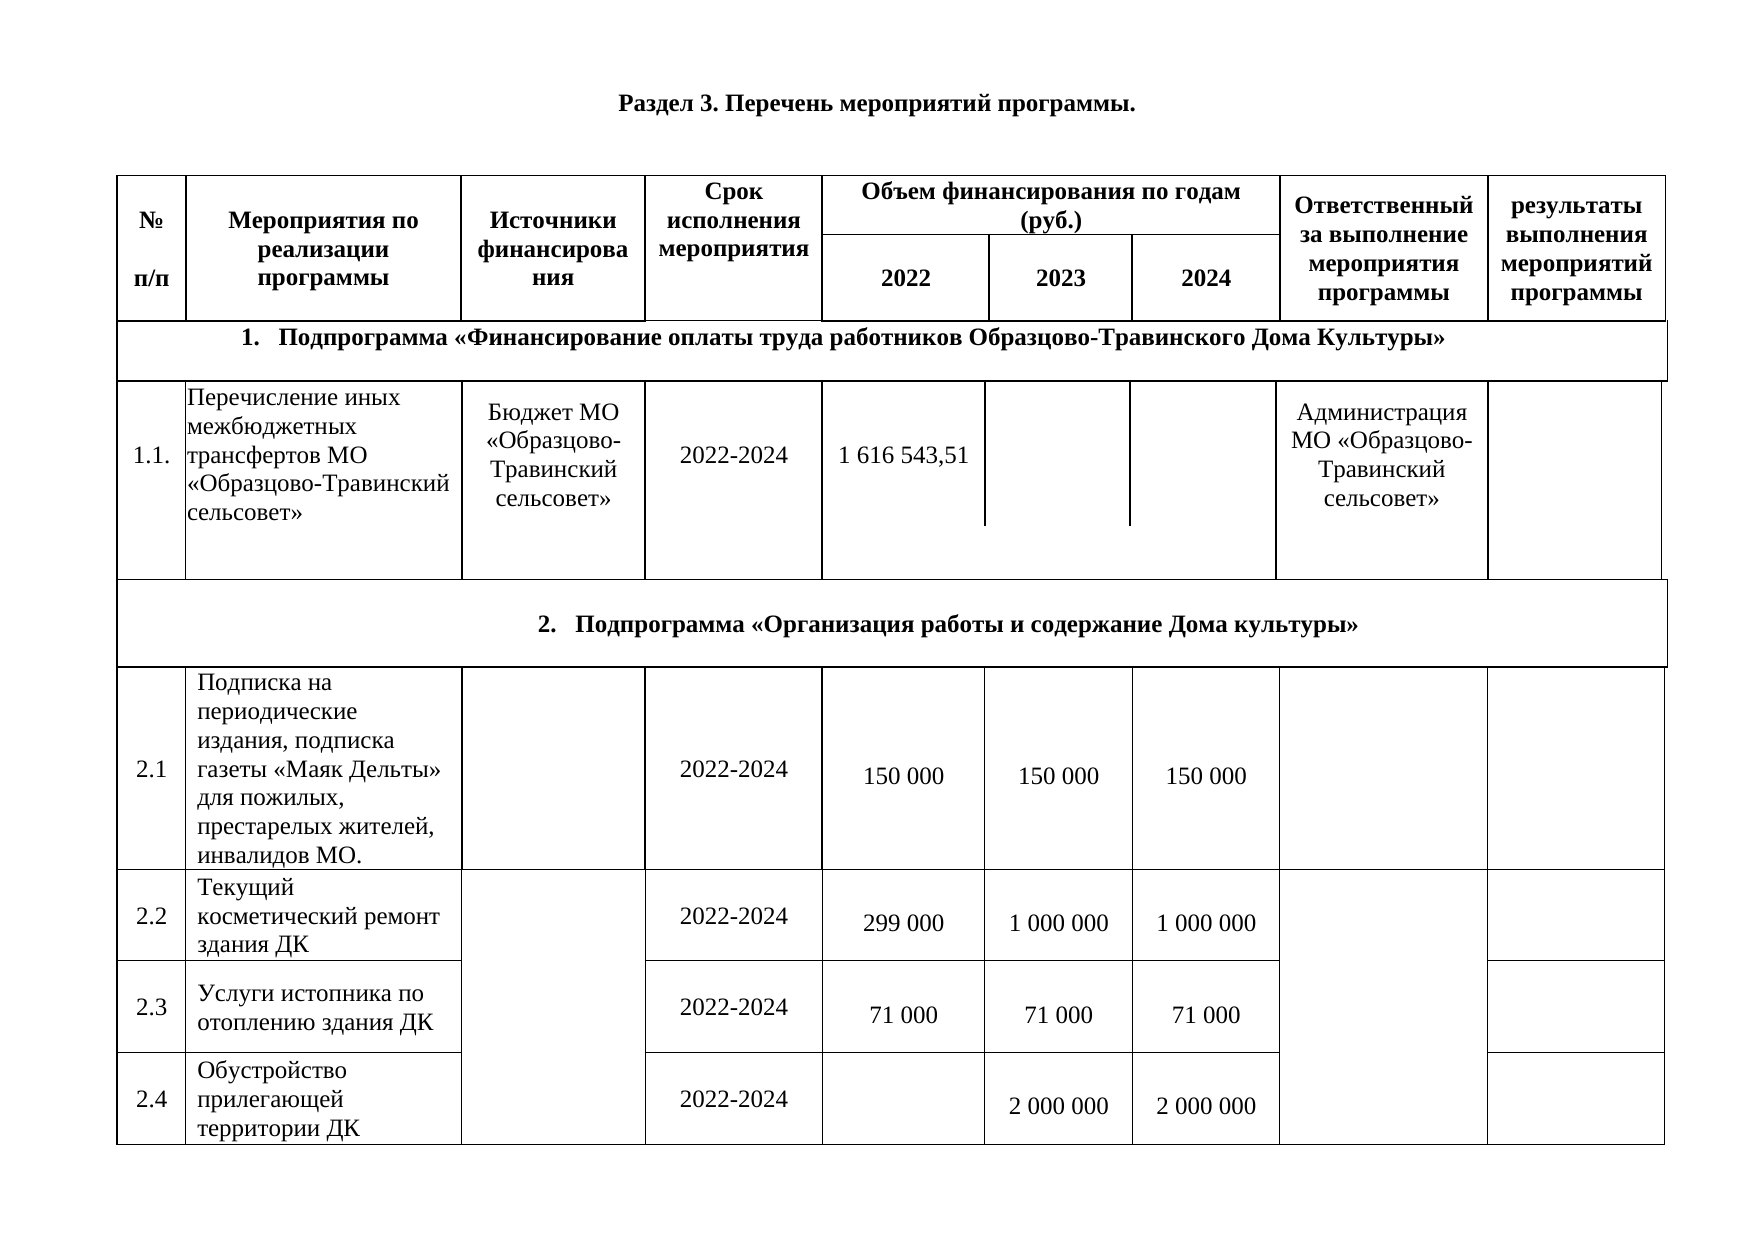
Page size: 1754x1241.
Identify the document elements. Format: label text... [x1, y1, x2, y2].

table_header Мероприятия по реализации программы [187, 176, 460, 320]
table_cell [118, 526, 185, 579]
table_cell 2.4 [118, 1053, 185, 1144]
table_cell 2022-2024 [646, 382, 821, 526]
table_cell [823, 526, 1275, 579]
table_cell Администрация МО «Образцово-Травинский сельсовет» [1277, 382, 1487, 526]
table_cell Услуги истопника по отоплению здания ДК [186, 961, 461, 1052]
table_cell 1.1. [118, 382, 185, 526]
table_cell 2023 [990, 235, 1131, 320]
table_cell [1488, 870, 1664, 960]
table_cell 71 000 [1133, 961, 1279, 1052]
table_cell Подпрограмма «Финансирование оплаты труда работников Образцово-Травинского Дома Культуры» [118, 320, 1667, 380]
table_cell Подписка на периодические издания, подписка газеты «Маяк Дельты» для пожилых, престарелых жителей, инвалидов МО. [186, 668, 461, 869]
table_header результаты выполнения мероприятий программы [1489, 176, 1665, 320]
table_cell 2022 [823, 235, 988, 320]
table_cell [1488, 1053, 1664, 1144]
table_header Ответственный за выполнение мероприятия программы [1281, 176, 1487, 320]
table_cell [463, 526, 644, 579]
table_cell [986, 382, 1129, 526]
table_cell 2 000 000 [1133, 1053, 1279, 1144]
table_cell [1489, 382, 1661, 526]
table_cell 2 000 000 [985, 1053, 1132, 1144]
text Раздел 3. Перечень мероприятий программы. [118, 88, 1636, 117]
table_cell [463, 668, 644, 869]
table_cell 2.2 [118, 870, 185, 960]
table_cell 150 000 [823, 668, 984, 869]
table_header Источники финансирования [462, 176, 644, 320]
table_cell Перечисление иных межбюджетных трансфертов МО «Образцово-Травинский сельсовет» [186, 382, 461, 526]
table_cell 2022-2024 [646, 961, 822, 1052]
table_cell [186, 526, 461, 579]
table_cell [462, 870, 645, 1144]
table_header Объем финансирования по годам (руб.) [823, 176, 1279, 233]
table_cell 71 000 [985, 961, 1132, 1052]
table_cell [1131, 382, 1275, 526]
table_cell 1 000 000 [985, 870, 1132, 960]
table_cell Текущий косметический ремонт здания ДК [186, 870, 461, 960]
table_cell 71 000 [823, 961, 984, 1052]
table_cell 150 000 [985, 668, 1132, 869]
table_cell [1280, 870, 1487, 1144]
table_cell Подпрограмма «Организация работы и содержание Дома культуры» [118, 580, 1667, 666]
table_cell Бюджет МО «Образцово-Травинский сельсовет» [463, 382, 644, 526]
table_cell [646, 526, 821, 579]
table_cell 2022-2024 [646, 668, 821, 869]
table_cell 2024 [1133, 235, 1279, 320]
table_cell [1488, 961, 1664, 1052]
table_cell [823, 1053, 984, 1144]
table_cell 2.1 [118, 668, 185, 869]
table_cell 2022-2024 [646, 1053, 822, 1144]
table_header № п/п [118, 176, 185, 320]
table_header Срок исполнения мероприятия [646, 176, 821, 320]
table_cell [1489, 526, 1661, 579]
table_cell 2022-2024 [646, 870, 822, 960]
table_cell [1488, 668, 1664, 869]
table_cell 2.3 [118, 961, 185, 1052]
table_cell Обустройство прилегающей территории ДК [186, 1053, 461, 1144]
table_cell 299 000 [823, 870, 984, 960]
table_cell [1280, 668, 1487, 869]
table_cell 1 616 543,51 [823, 382, 984, 526]
table_cell [1277, 526, 1487, 579]
table_cell 150 000 [1133, 668, 1279, 869]
table_cell 1 000 000 [1133, 870, 1279, 960]
